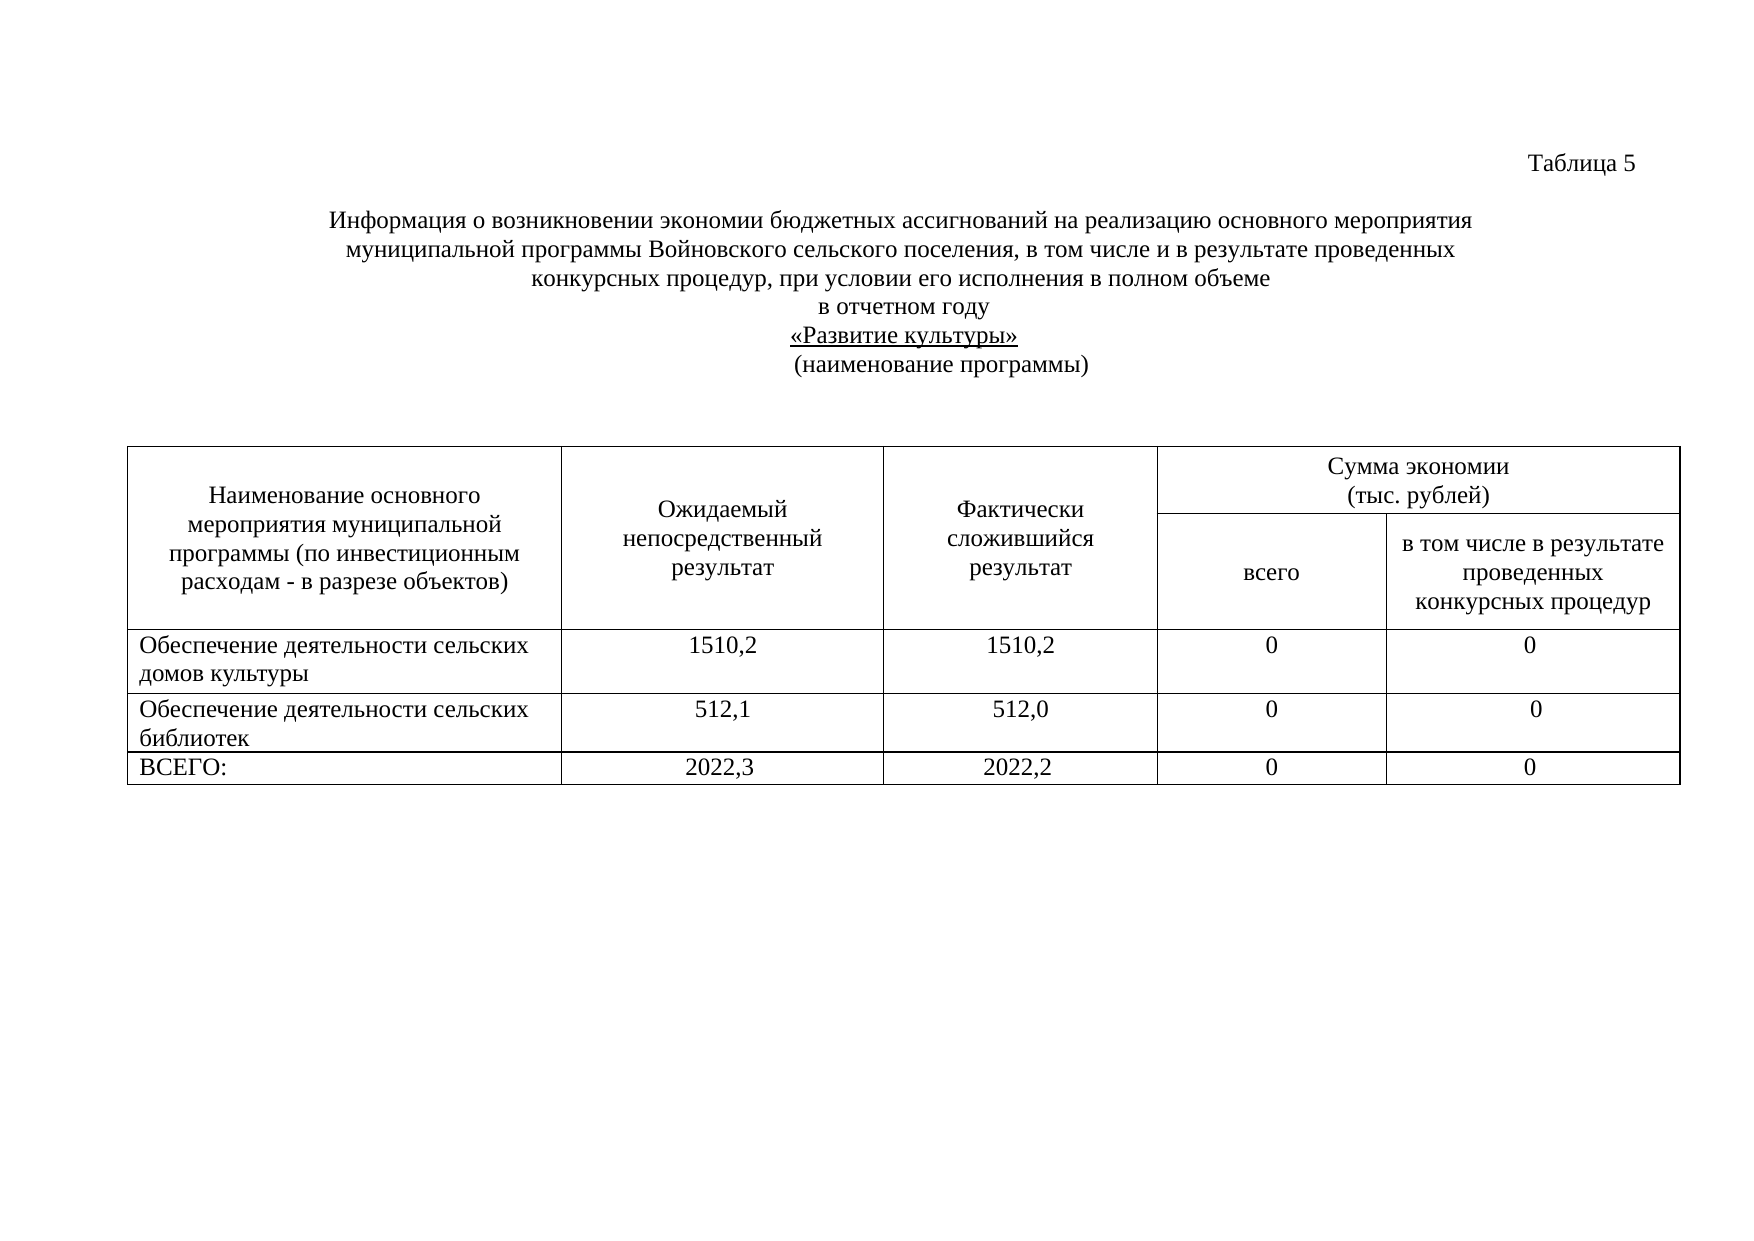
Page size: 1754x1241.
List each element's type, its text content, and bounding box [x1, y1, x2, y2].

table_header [117, 205, 1691, 1130]
text Таблица 5 [118, 148, 1636, 176]
